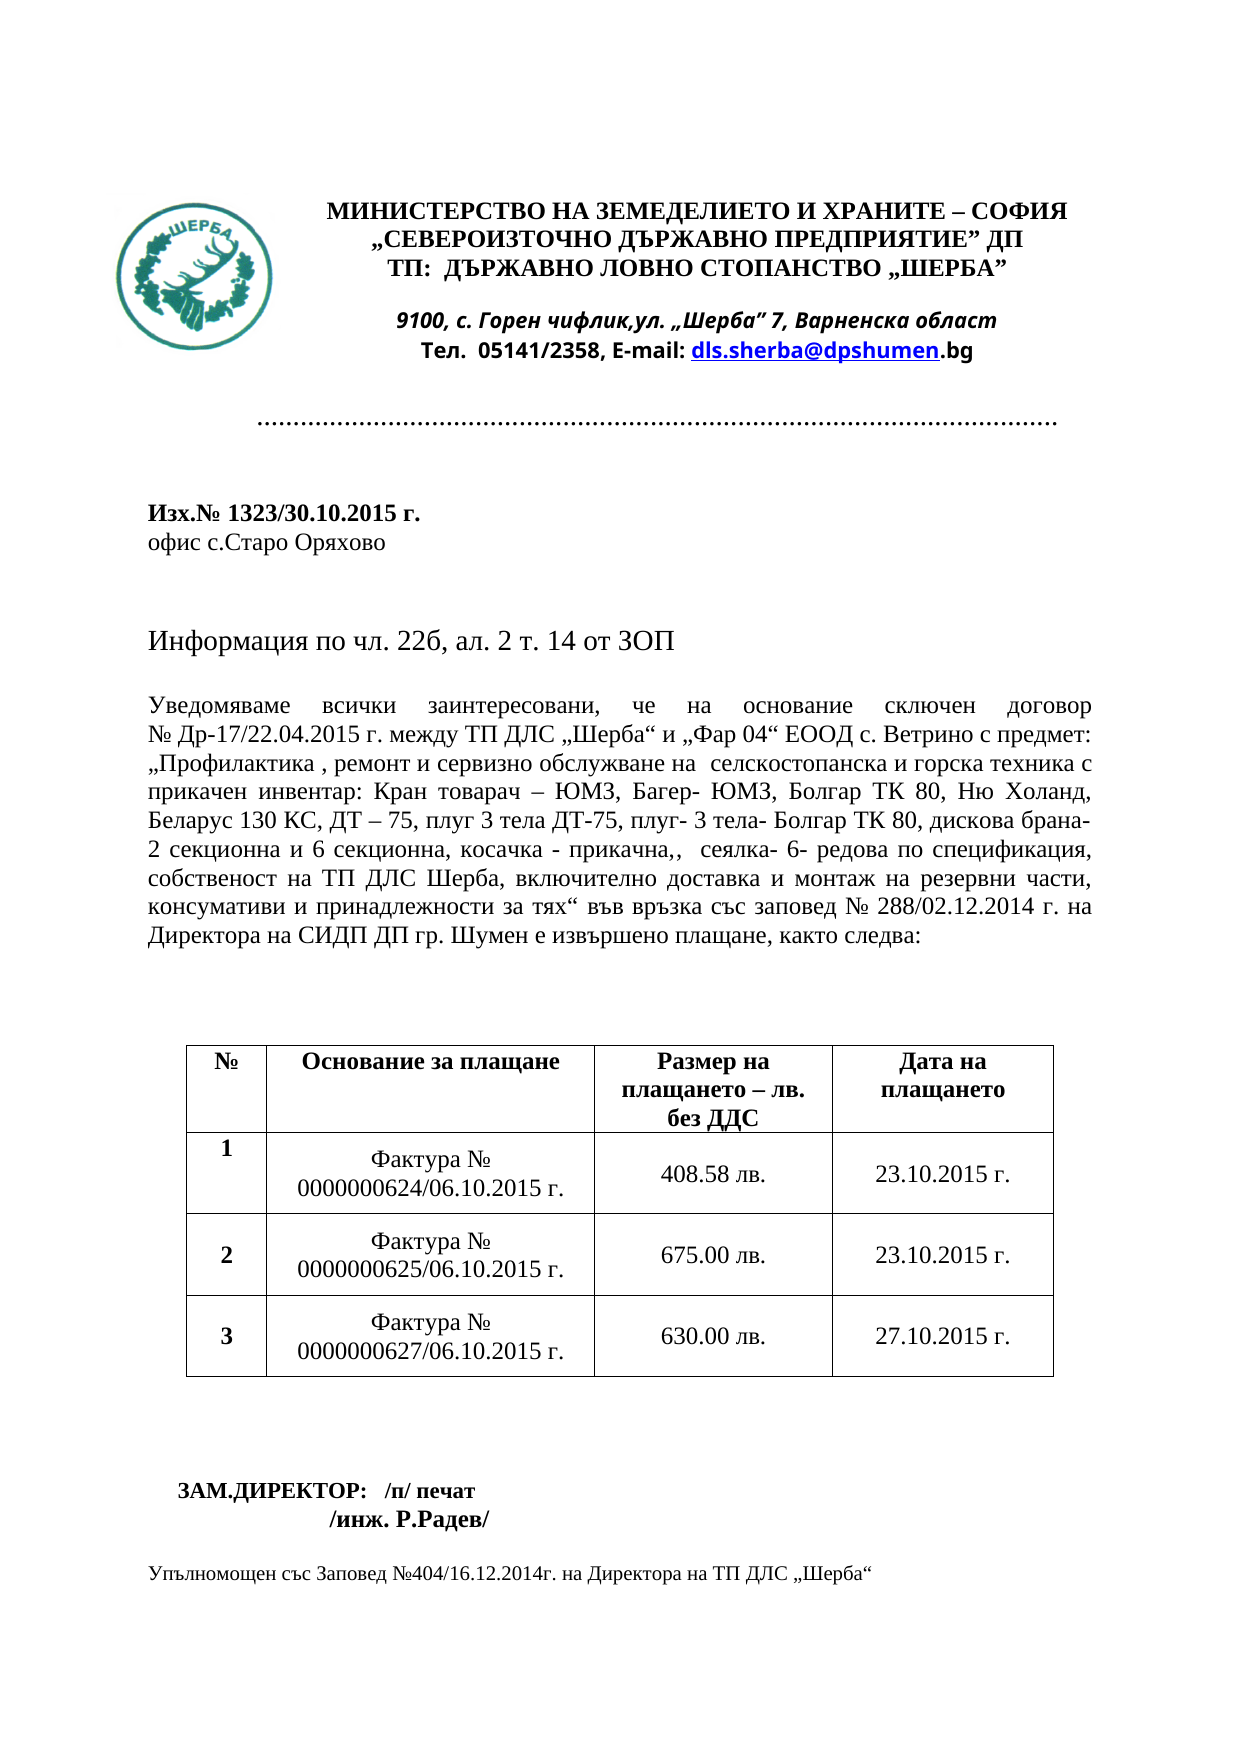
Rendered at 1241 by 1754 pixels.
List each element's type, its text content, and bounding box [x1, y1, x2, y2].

table_cell 23.10.2015 г. [833, 1133, 1053, 1213]
text 9100, с. Горен чифлик,ул. „Шерба” 7, Варненска област [283, 305, 1093, 334]
table_cell Фактура № 0000000624/06.10.2015 г. [267, 1133, 594, 1213]
text „СЕВЕРОИЗТОЧНО ДЪРЖАВНО ПРЕДПРИЯТИЕ” ДП [283, 224, 1093, 253]
text ТП: ДЪРЖАВНО ЛОВНО СТОПАНСТВО „ШЕРБА” [283, 253, 1093, 282]
text .............................................................................................................. [148, 398, 1093, 431]
table_header Размер на плащането – лв. без ДДС [595, 1046, 832, 1132]
table_cell 408.58 лв. [595, 1133, 832, 1213]
text МИНИСТЕРСТВО НА ЗЕМЕДЕЛИЕТО И ХРАНИТЕ – СОФИЯ [283, 196, 1093, 224]
table_cell 675.00 лв. [595, 1214, 832, 1294]
text /инж. Р.Радев/ [177, 1504, 1093, 1533]
text Уведомяваме всички заинтересовани, че на основание сключен договор № Др-17/22.04.2015 г. между ТП ДЛС „Шерба“ и „Фар 04“ ЕООД с. Ветрино с предмет: „Профилактика , ремонт и сервизно обслужване на селскостопанска и горска техника с прикачен инвентар: Кран товарач – ЮМЗ, Багер- ЮМЗ, Болгар ТК 80, Ню Холанд, Беларус 130 КС, ДТ – 75, плуг 3 тела ДТ-75, плуг- 3 тела- Болгар ТК 80, дискова брана- 2 секционна и 6 секционна, косачка - прикачна,, сеялка- 6- редова по спецификация, собственост на ТП ДЛС Шерба, включително доставка и монтаж на резервни части, консумативи и принадлежности за тях“ във връзка със заповед № 288/02.12.2014 г. на Директора на СИДП ДП гр. Шумен е извършено плащане, както следва: [148, 690, 1093, 949]
table_cell 630.00 лв. [595, 1296, 832, 1376]
table_cell 1 [187, 1133, 266, 1213]
text офис с.Старо Оряхово [148, 527, 1093, 556]
table_cell 2 [187, 1214, 266, 1294]
table_cell 23.10.2015 г. [833, 1214, 1053, 1294]
picture [104, 193, 283, 356]
table_cell Фактура № 0000000627/06.10.2015 г. [267, 1296, 594, 1376]
table_cell Фактура № 0000000625/06.10.2015 г. [267, 1214, 594, 1294]
text ЗАМ.ДИРЕКТОР: /п/ печат [148, 1477, 1093, 1504]
text Изх.№ 1323/30.10.2015 г. [148, 498, 1093, 527]
table_cell 3 [187, 1296, 266, 1376]
text Упълномощен със Заповед №404/16.12.2014г. на Директора на ТП ДЛС „Шерба“ [148, 1561, 1093, 1585]
table_cell 27.10.2015 г. [833, 1296, 1053, 1376]
text Информация по чл. 22б, ал. 2 т. 14 от ЗОП [148, 623, 1093, 657]
table_header Дата на плащането [833, 1046, 1053, 1132]
table_header Основание за плащане [267, 1046, 594, 1132]
table_header № [187, 1046, 266, 1132]
text Тел. 05141/2358, Е-mail: dls.sherba@dpshumen.bg [148, 334, 1093, 364]
